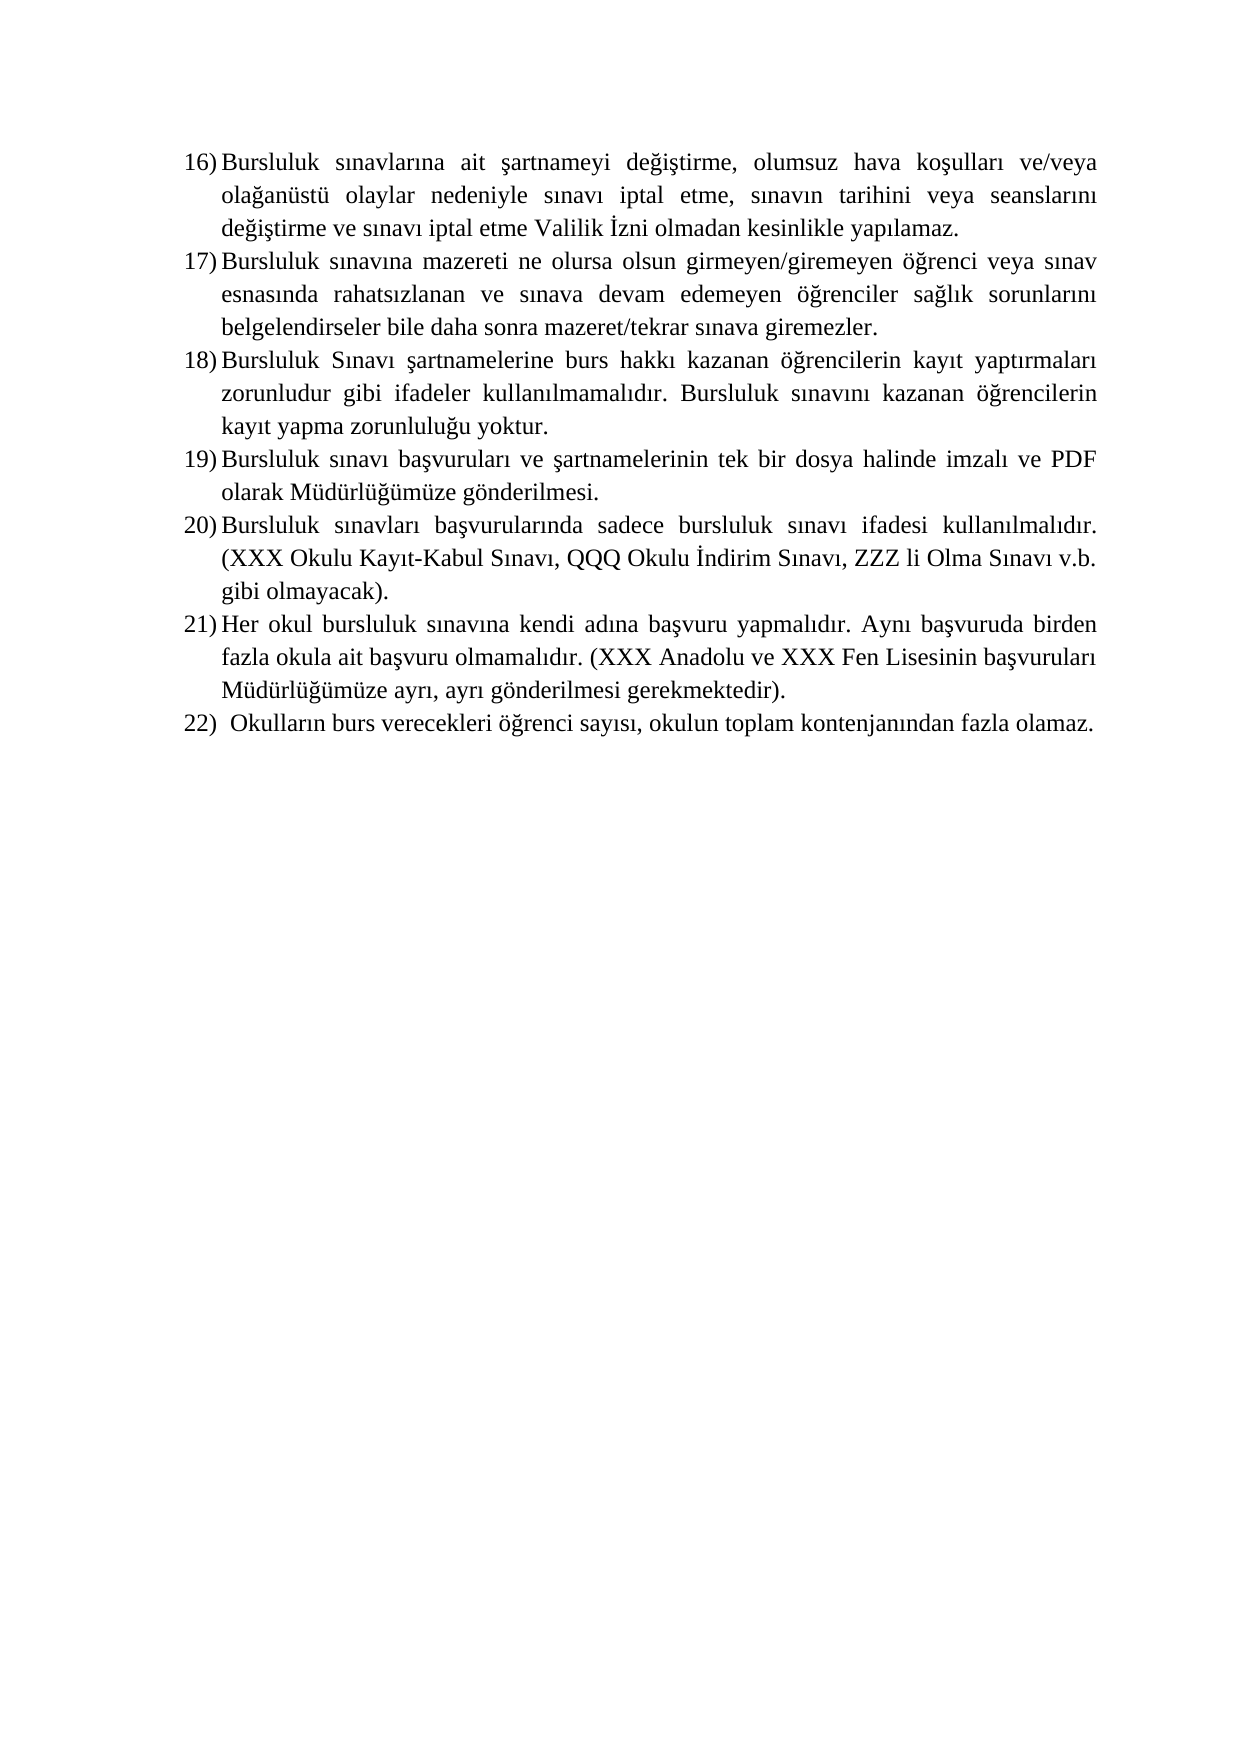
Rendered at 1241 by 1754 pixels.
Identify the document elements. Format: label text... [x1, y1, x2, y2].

list Bursluluk sınavına mazereti ne olursa olsun girmeyen/giremeyen öğrenci veya sınav esnasında rahatsızlanan ve sınava devam edemeyen öğrenciler sağlık sorunlarını belgelendirseler bile daha sonra mazeret/tekrar sınava giremezler. [183, 246, 1098, 341]
list Okulların burs verecekleri öğrenci sayısı, okulun toplam kontenjanından fazla olamaz. [161, 708, 1098, 737]
list Bursluluk sınavları başvurularında sadece bursluluk sınavı ifadesi kullanılmalıdır. (XXX Okulu Kayıt-Kabul Sınavı, QQQ Okulu İndirim Sınavı, ZZZ li Olma Sınavı v.b. gibi olmayacak). [183, 510, 1098, 605]
list Her okul bursluluk sınavına kendi adına başvuru yapmalıdır. Aynı başvuruda birden fazla okula ait başvuru olmamalıdır. (XXX Anadolu ve XXX Fen Lisesinin başvuruları Müdürlüğümüze ayrı, ayrı gönderilmesi gerekmektedir). [183, 609, 1098, 704]
list Bursluluk Sınavı şartnamelerine burs hakkı kazanan öğrencilerin kayıt yaptırmaları zorunludur gibi ifadeler kullanılmamalıdır. Bursluluk sınavını kazanan öğrencilerin kayıt yapma zorunluluğu yoktur. [183, 345, 1098, 440]
list Bursluluk sınavlarına ait şartnameyi değiştirme, olumsuz hava koşulları ve/veya olağanüstü olaylar nedeniyle sınavı iptal etme, sınavın tarihini veya seanslarını değiştirme ve sınavı iptal etme Valilik İzni olmadan kesinlikle yapılamaz. [183, 147, 1098, 242]
list Bursluluk sınavı başvuruları ve şartnamelerinin tek bir dosya halinde imzalı ve PDF olarak Müdürlüğümüze gönderilmesi. [183, 444, 1098, 506]
